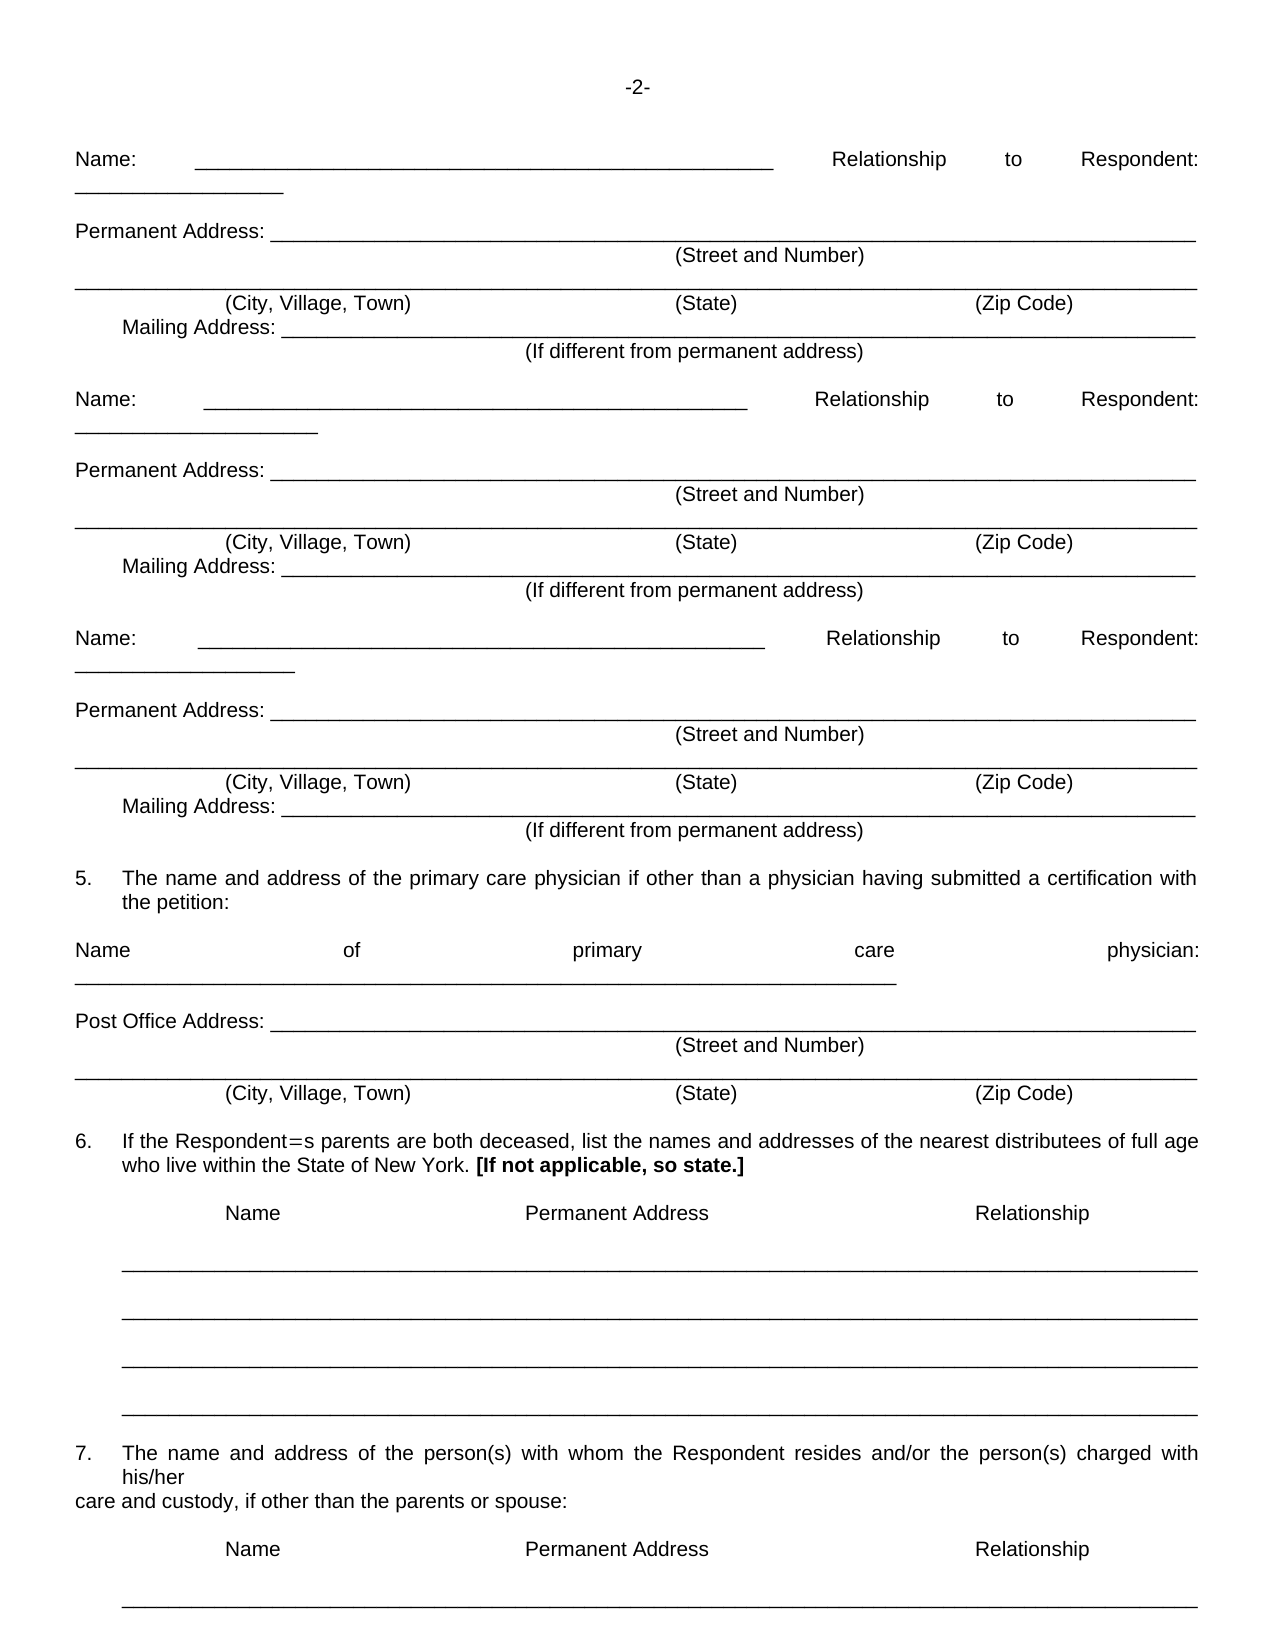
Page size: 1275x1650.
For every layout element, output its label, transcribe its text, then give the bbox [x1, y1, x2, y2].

text (Street and Number) [75, 722, 1200, 746]
text Name: _________________________________________________ Relationship to Respondent: ___________________ [75, 626, 1200, 674]
text _____________________________________________________________________________________________ [75, 1297, 1200, 1321]
text _________________________________________________________________________________________________ [75, 1057, 1200, 1081]
text _________________________________________________________________________________________________ [75, 267, 1200, 291]
text -2- [75, 75, 1200, 99]
text care and custody, if other than the parents or spouse: [75, 1489, 1200, 1513]
text Permanent Address: ________________________________________________________________________________ [75, 458, 1200, 482]
text (City, Village, Town) (State) (Zip Code) [225, 1081, 1200, 1105]
text _____________________________________________________________________________________________ [75, 1393, 1200, 1417]
text 5. The name and address of the primary care physician if other than a physician having submitted a certification with the petition: [75, 866, 1200, 913]
text (Street and Number) [75, 1033, 1200, 1057]
text (City, Village, Town) (State) (Zip Code) [225, 291, 1200, 314]
text Name: _______________________________________________ Relationship to Respondent: _____________________ [75, 386, 1200, 434]
text Name of primary care physician: _______________________________________________________________________ [75, 937, 1200, 985]
text (Street and Number) [75, 243, 1200, 267]
text (City, Village, Town) (State) (Zip Code) [225, 530, 1200, 554]
text Permanent Address: ________________________________________________________________________________ [75, 698, 1200, 722]
text _____________________________________________________________________________________________ [75, 1249, 1200, 1273]
text Mailing Address: _______________________________________________________________________________ [75, 314, 1200, 338]
text Name Permanent Address Relationship [225, 1537, 1200, 1561]
text (If different from permanent address) [75, 578, 1200, 602]
text Mailing Address: _______________________________________________________________________________ [75, 794, 1200, 818]
text Mailing Address: _______________________________________________________________________________ [75, 554, 1200, 578]
text (If different from permanent address) [75, 818, 1200, 842]
text 7. The name and address of the person(s) with whom the Respondent resides and/or the person(s) charged with his/her [75, 1441, 1200, 1489]
text 6. If the Respondents parents are both deceased, list the names and addresses of the nearest distributees of full age who live within the State of New York. [If not applicable, so state.] [75, 1129, 1200, 1177]
text Post Office Address: ________________________________________________________________________________ [75, 1009, 1200, 1033]
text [75, 1584, 1200, 1608]
text (City, Village, Town) (State) (Zip Code) [225, 770, 1200, 794]
text _____________________________________________________________________________________________ [75, 1345, 1200, 1369]
text Permanent Address: ________________________________________________________________________________ [75, 219, 1200, 243]
text _________________________________________________________________________________________________ [75, 746, 1200, 770]
text Name: __________________________________________________ Relationship to Respondent: __________________ [75, 147, 1200, 195]
text (If different from permanent address) [75, 338, 1200, 362]
text Name Permanent Address Relationship [225, 1201, 1200, 1225]
text _________________________________________________________________________________________________ [75, 506, 1200, 530]
text (Street and Number) [75, 482, 1200, 506]
